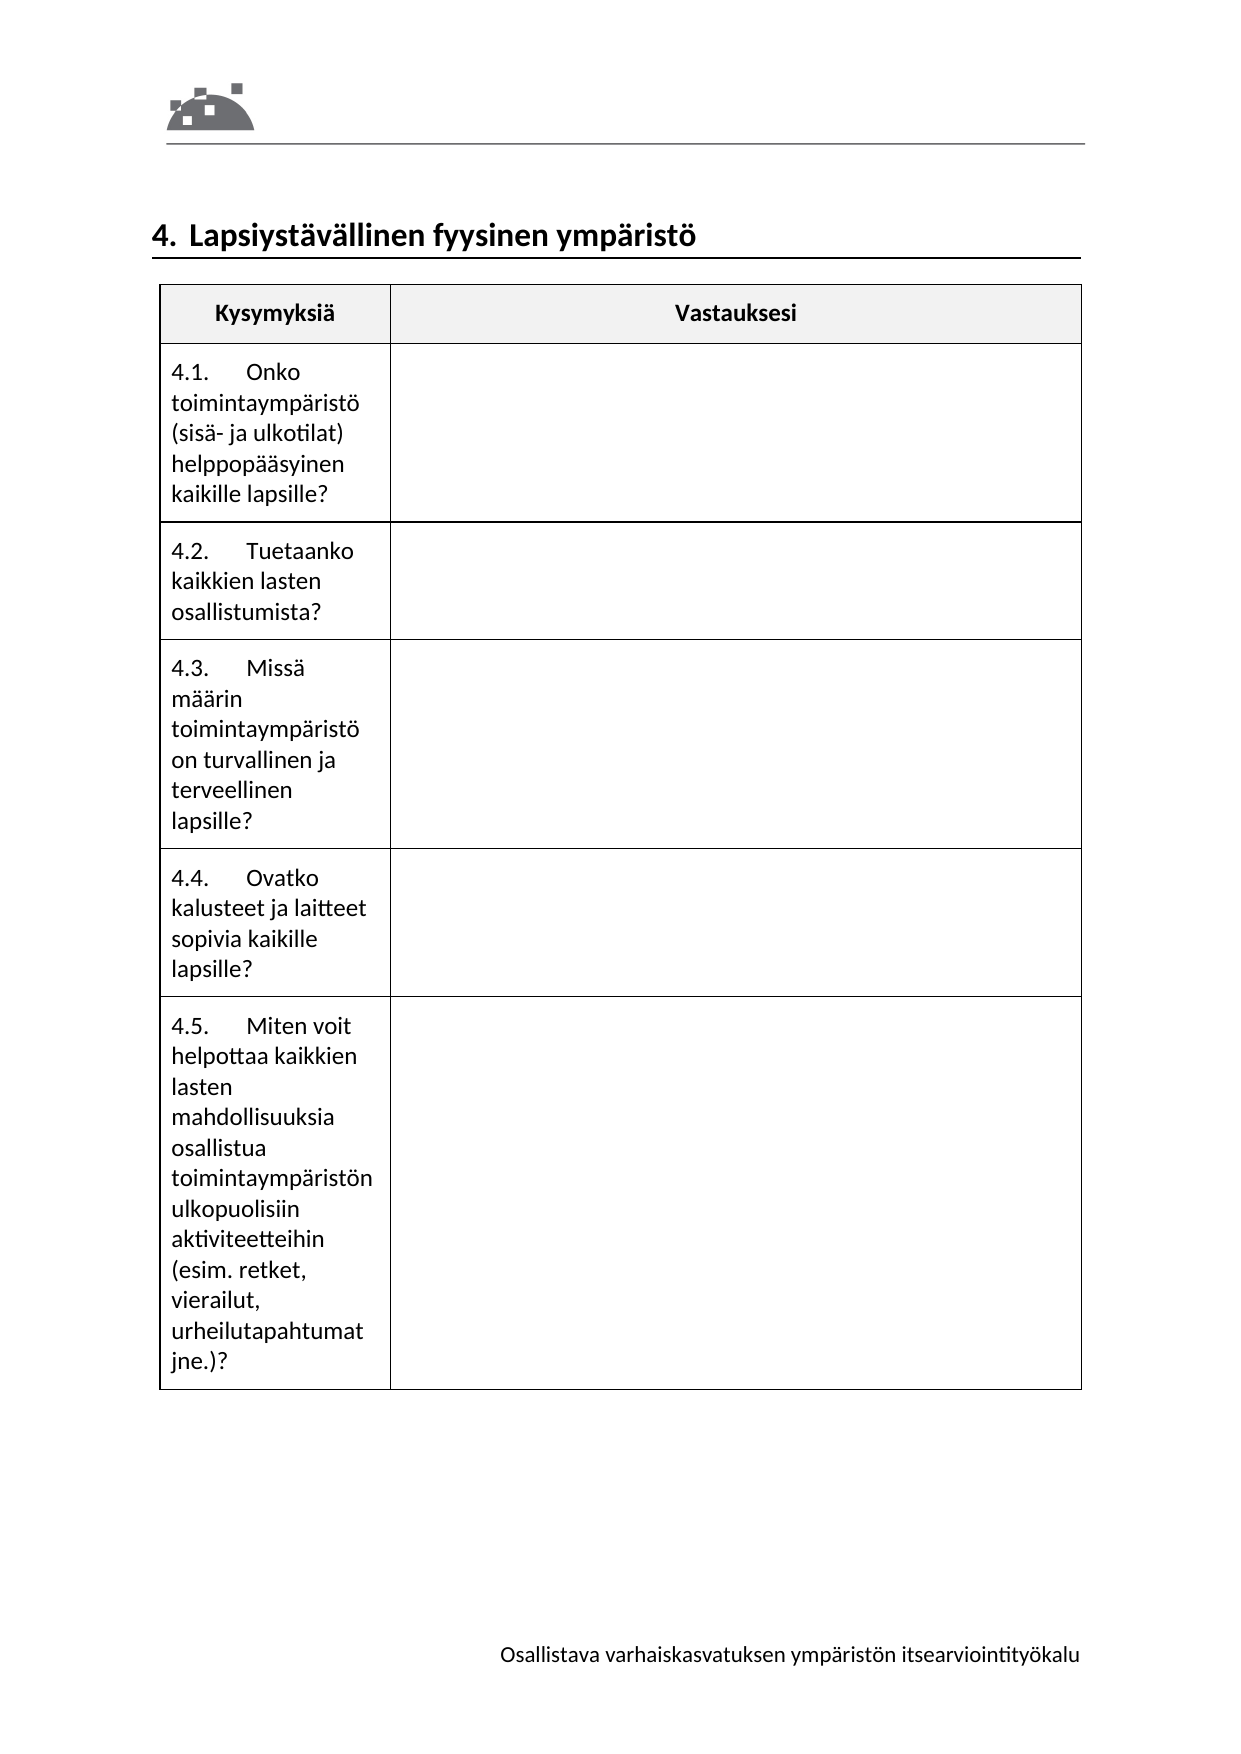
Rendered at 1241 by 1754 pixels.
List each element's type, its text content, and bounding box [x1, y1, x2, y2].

table_cell Missä määrin toimintaympäristö on turvallinen ja terveellinen lapsille? [161, 640, 390, 848]
table_cell [391, 849, 1081, 996]
table_cell Ovatko kalusteet ja laitteet sopivia kaikille lapsille? [161, 849, 390, 996]
table_cell [391, 640, 1081, 848]
table_header Kysymyksiä [161, 285, 390, 343]
table_cell Onko toimintaympäristö (sisä- ja ulkotilat) helppopääsyinen kaikille lapsille? [161, 344, 390, 521]
table_cell Miten voit helpottaa kaikkien lasten mahdollisuuksia osallistua toimintaympäristön ulkopuolisiin aktiviteetteihin (esim. retket, vierailut, urheilutapahtumat jne.)? [161, 997, 390, 1388]
table_cell Tuetaanko kaikkien lasten osallistumista? [161, 523, 390, 639]
table_cell [391, 523, 1081, 639]
picture [159, 73, 1090, 152]
table_cell [391, 344, 1081, 521]
table_cell [391, 997, 1081, 1388]
subtitle Lapsiystävällinen fyysinen ympäristö [152, 214, 1081, 257]
table_header Vastauksesi [391, 285, 1081, 343]
